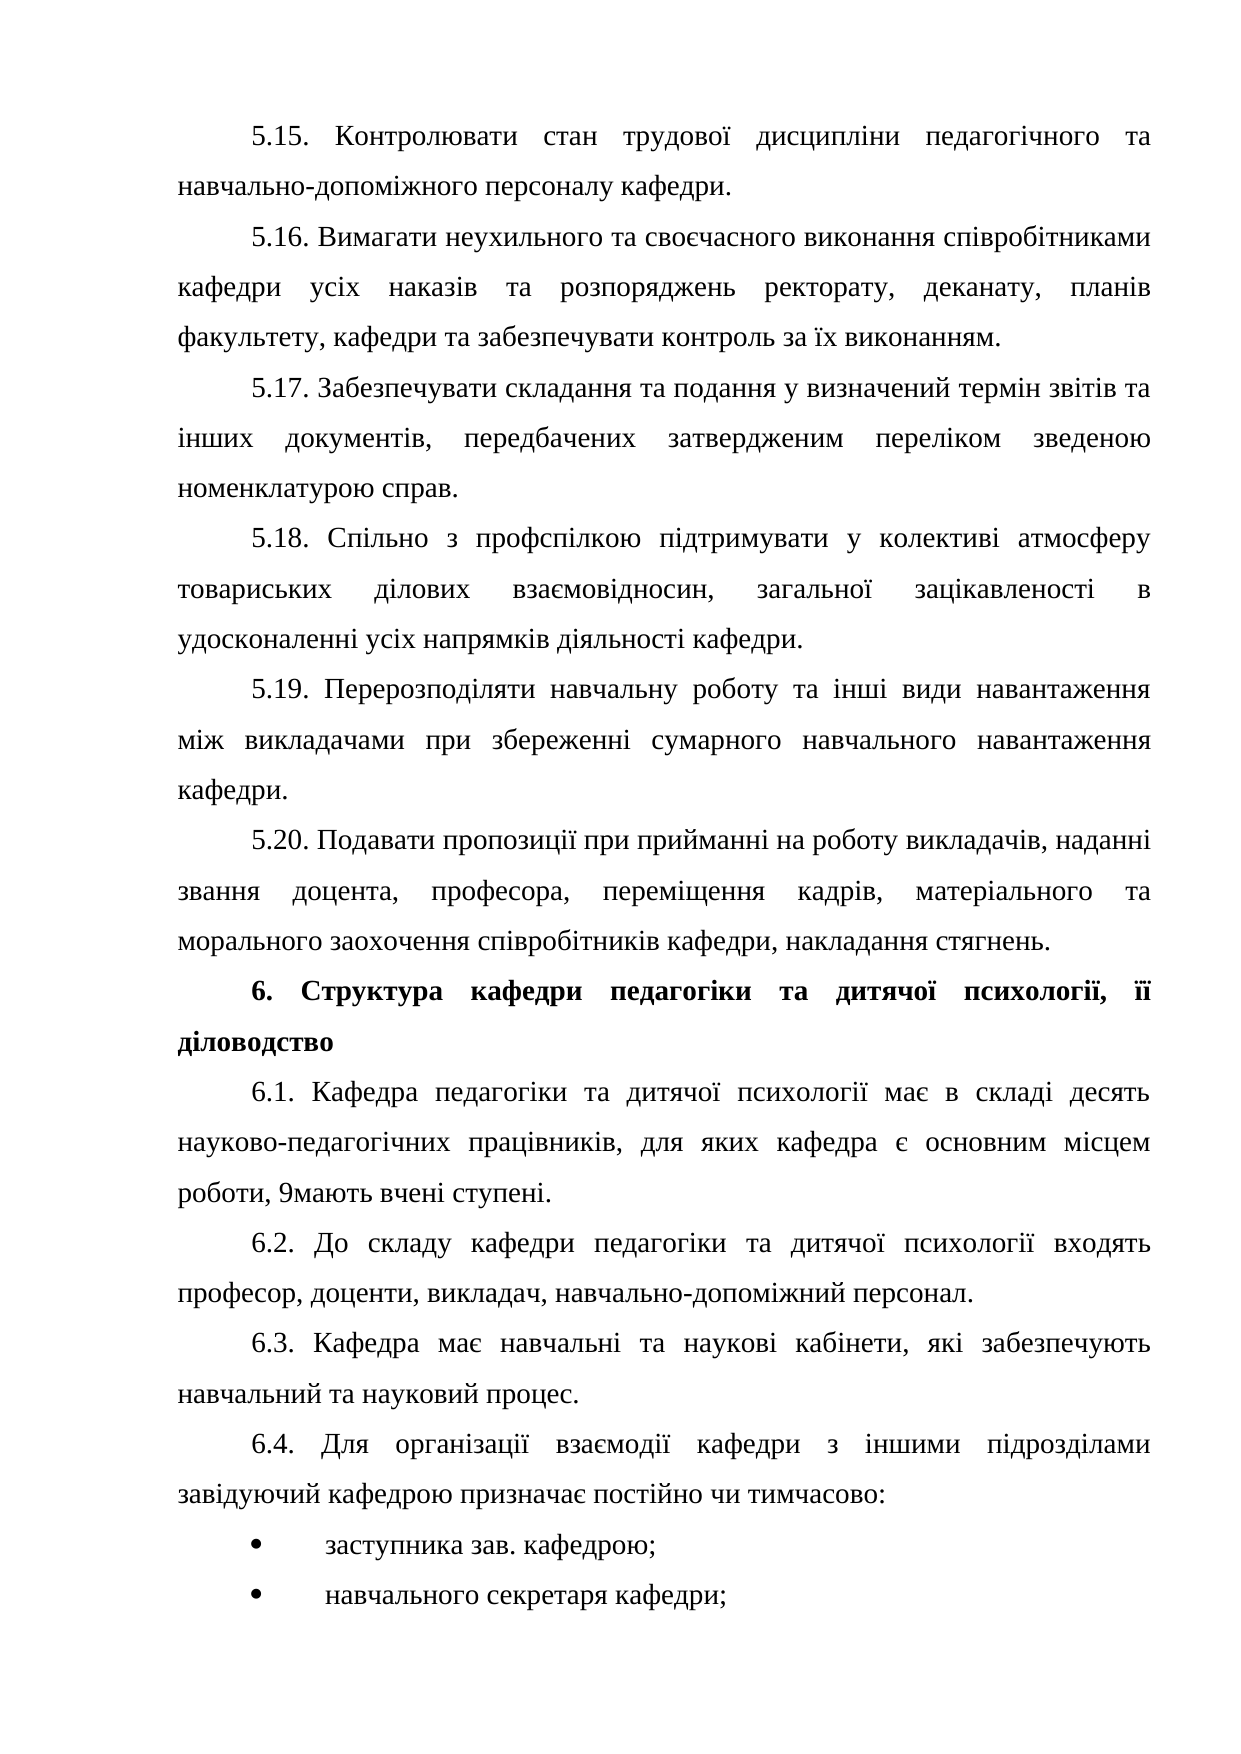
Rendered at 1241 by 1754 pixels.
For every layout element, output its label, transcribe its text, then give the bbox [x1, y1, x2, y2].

text 5.19. Перерозподіляти навчальну роботу та інші види навантаження між викладачами при збереженні сумарного навчального навантаження кафедри. [177, 672, 1152, 806]
list навчального секретаря кафедри; [177, 1577, 1152, 1611]
text 6.3. Кафедра має навчальні та наукові кабінети, які забезпечують навчальний та науковий процес. [177, 1326, 1152, 1409]
text 5.16. Вимагати неухильного та своєчасного виконання співробітниками кафедри усіх наказів та розпоряджень ректорату, деканату, планів факультету, кафедри та забезпечувати контроль за їх виконанням. [177, 219, 1152, 353]
text 6.2. До складу кафедри педагогіки та дитячої психології входять професор, доценти, викладач, навчально-допоміжний персонал. [177, 1225, 1152, 1309]
text 5.15. Контролювати стан трудової дисципліни педагогічного та навчально-допоміжного персоналу кафедри. [177, 118, 1152, 202]
text 6. Структура кафедри педагогіки та дитячої психології, її діловодство [177, 973, 1152, 1057]
list заступника зав. кафедрою; [177, 1527, 1152, 1561]
text 6.4. Для організації взаємодії кафедри з іншими підрозділами завідуючий кафедрою призначає постійно чи тимчасово: [177, 1426, 1152, 1510]
text 5.20. Подавати пропозиції при прийманні на роботу викладачів, наданні звання доцента, професора, переміщення кадрів, матеріального та морального заохочення співробітників кафедри, накладання стягнень. [177, 822, 1152, 957]
text 5.17. Забезпечувати складання та подання у визначений термін звітів та інших документів, передбачених затвердженим переліком зведеною номенклатурою справ. [177, 370, 1152, 504]
text 5.18. Спільно з профспілкою підтримувати у колективі атмосферу товариських ділових взаємовідносин, загальної зацікавленості в удосконаленні усіх напрямків діяльності кафедри. [177, 521, 1152, 655]
text 6.1. Кафедра педагогіки та дитячої психології має в складі десять науково-педагогічних працівників, для яких кафедра є основним місцем роботи, 9мають вчені ступені. [177, 1074, 1152, 1208]
